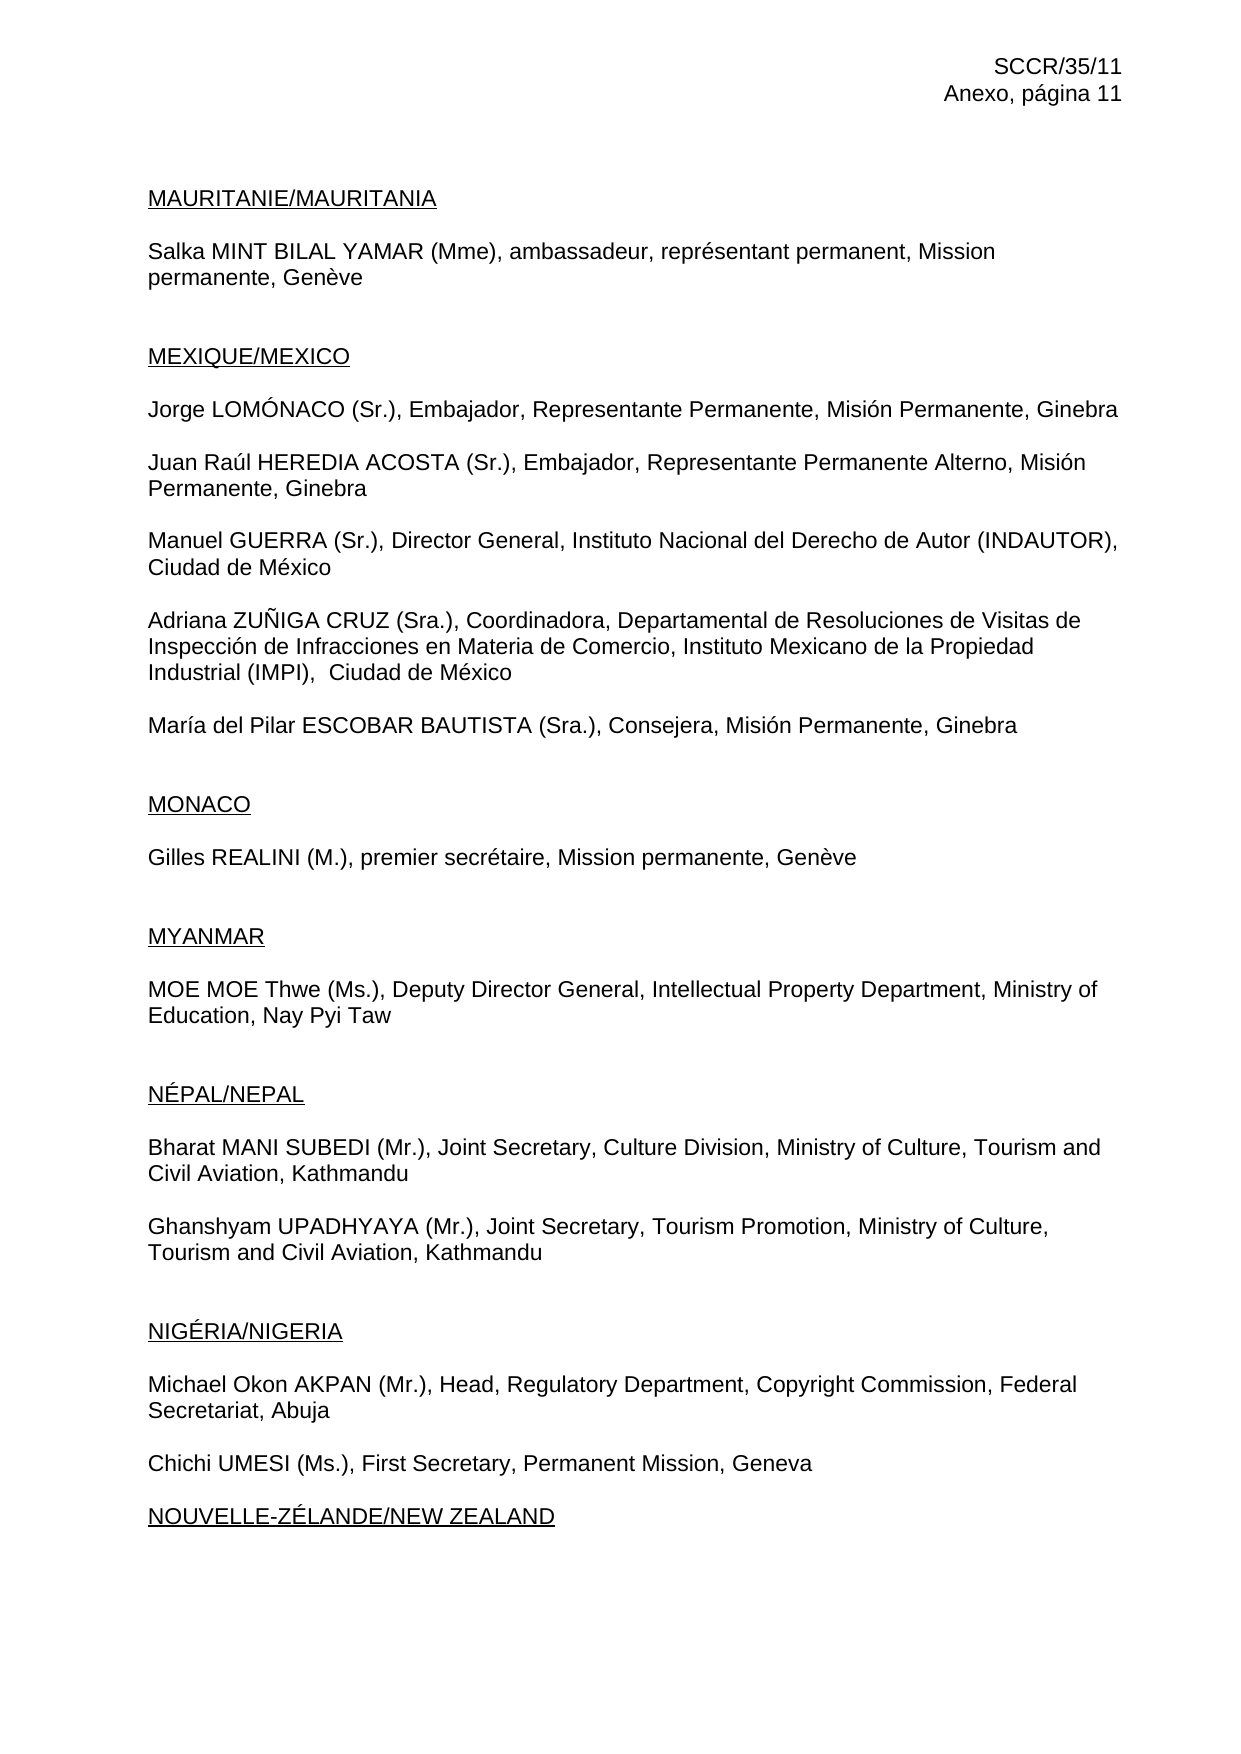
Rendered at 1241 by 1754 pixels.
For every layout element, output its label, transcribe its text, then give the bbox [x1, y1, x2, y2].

text MAURITANIE/MAURITANIA [148, 185, 1122, 211]
text Adriana ZUÑIGA CRUZ (Sra.), Coordinadora, Departamental de Resoluciones de Visitas de Inspección de Infracciones en Materia de Comercio, Instituto Mexicano de la Propiedad Industrial (IMPI), Ciudad de México [148, 607, 1122, 686]
text Manuel GUERRA (Sr.), Director General, Instituto Nacional del Derecho de Autor (INDAUTOR), Ciudad de México [148, 527, 1122, 580]
text Gilles REALINI (M.), premier secrétaire, Mission permanente, Genève [148, 844, 1122, 870]
text Chichi UMESI (Ms.), First Secretary, Permanent Mission, Geneva [148, 1450, 1122, 1476]
text Juan Raúl HEREDIA ACOSTA (Sr.), Embajador, Representante Permanente Alterno, Misión Permanente, Ginebra [148, 448, 1122, 501]
text NÉPAL/NEPAL [148, 1081, 1122, 1107]
text Jorge LOMÓNACO (Sr.), Embajador, Representante Permanente, Misión Permanente, Ginebra [148, 396, 1122, 422]
text Ghanshyam UPADHYAYA (Mr.), Joint Secretary, Tourism Promotion, Ministry of Culture, Tourism and Civil Aviation, Kathmandu [148, 1213, 1122, 1265]
text NIGÉRIA/NIGERIA [148, 1318, 1122, 1344]
text MYANMAR [148, 923, 1122, 949]
text MONACO [148, 791, 1122, 817]
text María del Pilar ESCOBAR BAUTISTA (Sra.), Consejera, Misión Permanente, Ginebra [148, 712, 1122, 738]
text Michael Okon AKPAN (Mr.), Head, Regulatory Department, Copyright Commission, Federal Secretariat, Abuja [148, 1371, 1122, 1423]
text MEXIQUE/MEXICO [148, 343, 1122, 369]
text MOE MOE Thwe (Ms.), Deputy Director General, Intellectual Property Department, Ministry of Education, Nay Pyi Taw [148, 976, 1122, 1028]
text Bharat MANI SUBEDI (Mr.), Joint Secretary, Culture Division, Ministry of Culture, Tourism and Civil Aviation, Kathmandu [148, 1134, 1122, 1186]
text NOUVELLE-ZÉLANDE/NEW ZEALAND [148, 1503, 1122, 1529]
text Salka MINT BILAL YAMAR (Mme), ambassadeur, représentant permanent, Mission permanente, Genève [148, 238, 1122, 290]
